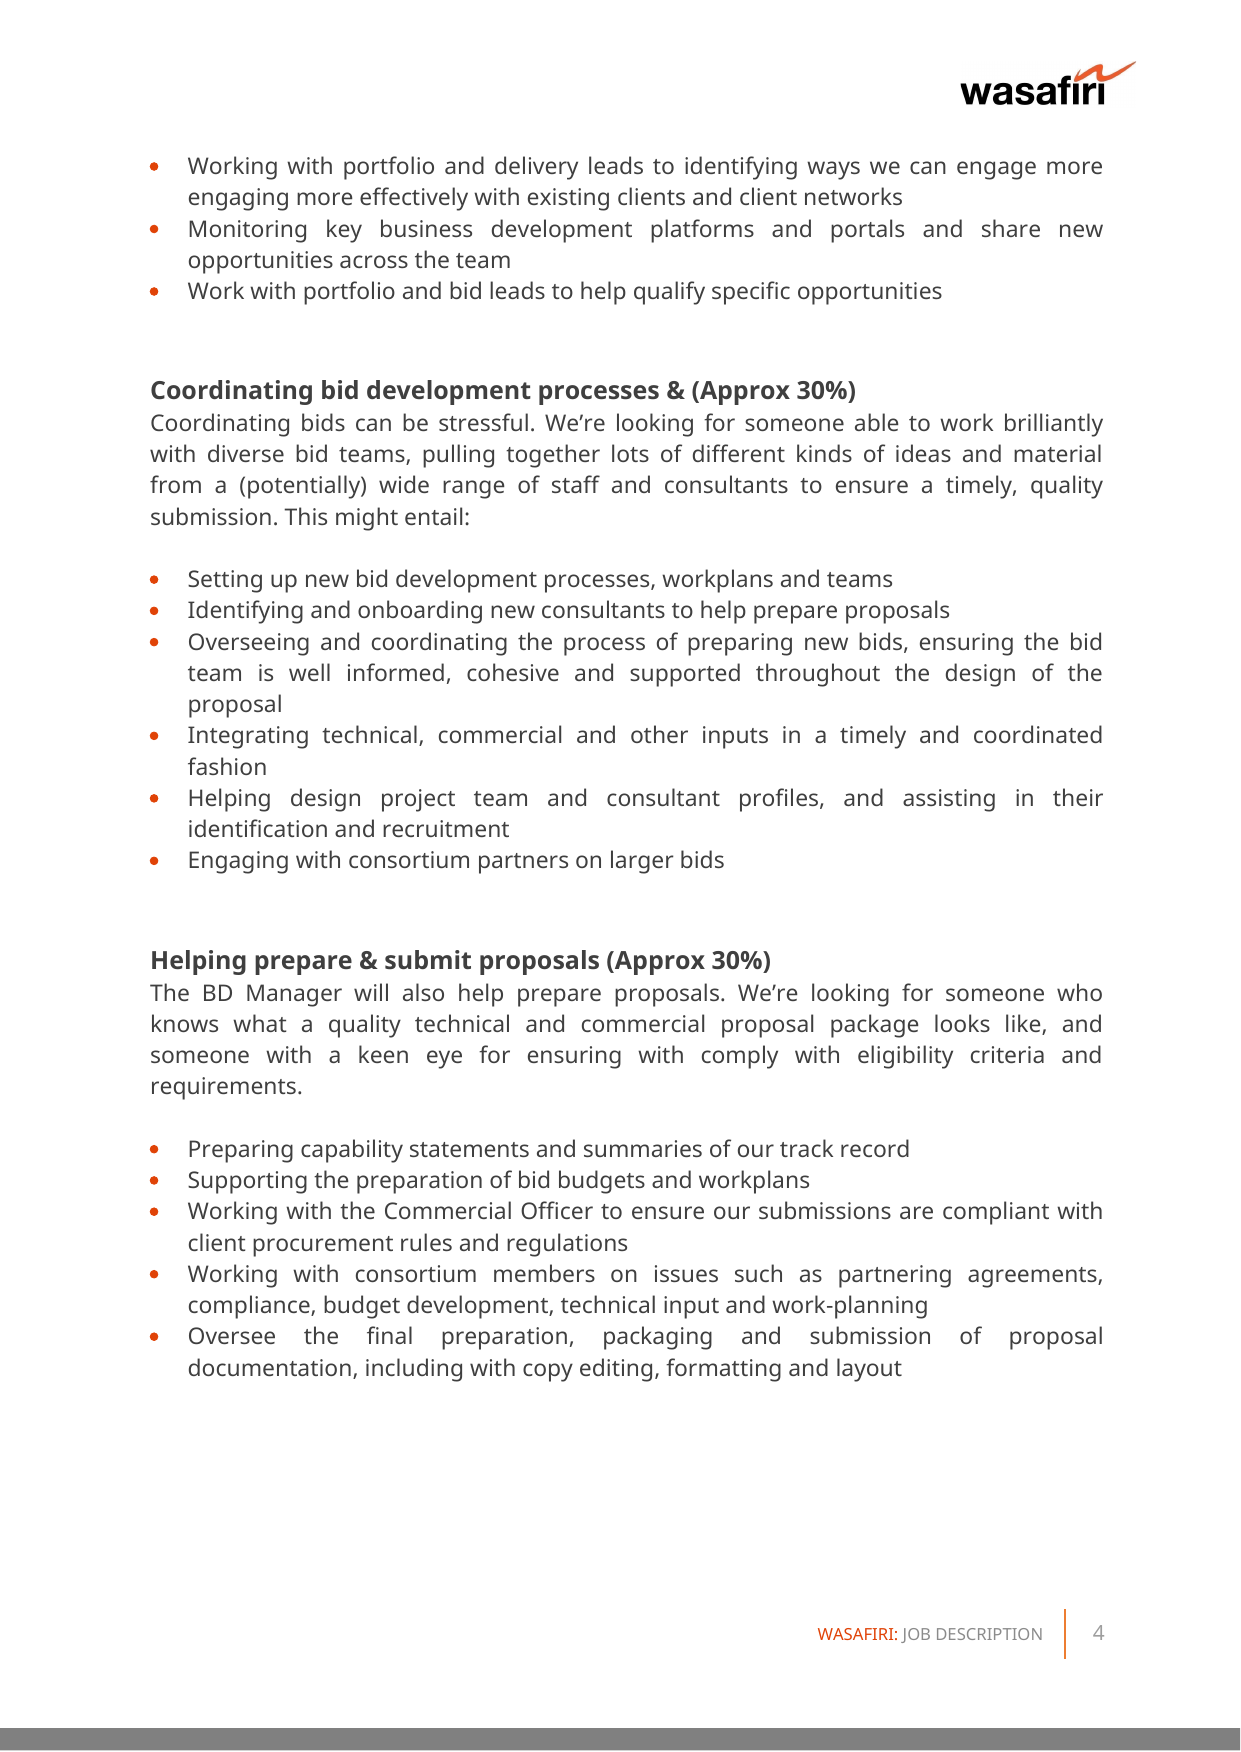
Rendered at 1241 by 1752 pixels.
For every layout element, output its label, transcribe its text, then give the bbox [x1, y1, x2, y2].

text Integrating technical, commercial and other inputs in a timely and coordinated fashion [150, 719, 1104, 782]
text Overseeing and coordinating the process of preparing new bids, ensuring the bid team is well informed, cohesive and supported throughout the design of the proposal [150, 626, 1104, 719]
text Preparing capability statements and summaries of our track record [150, 1133, 1104, 1164]
text Work with portfolio and bid leads to help qualify specific opportunities [150, 275, 1104, 306]
text Oversee the final preparation, packaging and submission of proposal documentation, including with copy editing, formatting and layout [150, 1320, 1104, 1383]
text Working with consortium members on issues such as partnering agreements, compliance, budget development, technical input and work-planning [150, 1258, 1104, 1320]
text Setting up new bid development processes, workplans and teams [150, 563, 1104, 594]
text Working with the Commercial Officer to ensure our submissions are compliant with client procurement rules and regulations [150, 1195, 1104, 1258]
text Helping prepare & submit proposals (Approx 30%) [150, 942, 1104, 976]
text Identifying and onboarding new consultants to help prepare proposals [150, 594, 1104, 626]
text Working with portfolio and delivery leads to identifying ways we can engage more engaging more effectively with existing clients and client networks [150, 150, 1104, 212]
text Coordinating bid development processes & (Approx 30%) [150, 373, 1104, 407]
list Coordinating bids can be stressful. We’re looking for someone able to work brilliantly with diverse bid teams, pulling together lots of different kinds of ideas and material from a (potentially) wide range of staff and consultants to ensure a timely, quality submission. This might entail: [150, 407, 1104, 532]
text Supporting the preparation of bid budgets and workplans [150, 1164, 1104, 1195]
list The BD Manager will also help prepare proposals. We’re looking for someone who knows what a quality technical and commercial proposal package looks like, and someone with a keen eye for ensuring with comply with eligibility criteria and requirements. [150, 976, 1104, 1101]
picture [960, 61, 1137, 108]
text Monitoring key business development platforms and portals and share new opportunities across the team [150, 212, 1104, 275]
text Helping design project team and consultant profiles, and assisting in their identification and recruitment [150, 782, 1104, 844]
text Engaging with consortium partners on larger bids [150, 844, 1104, 876]
